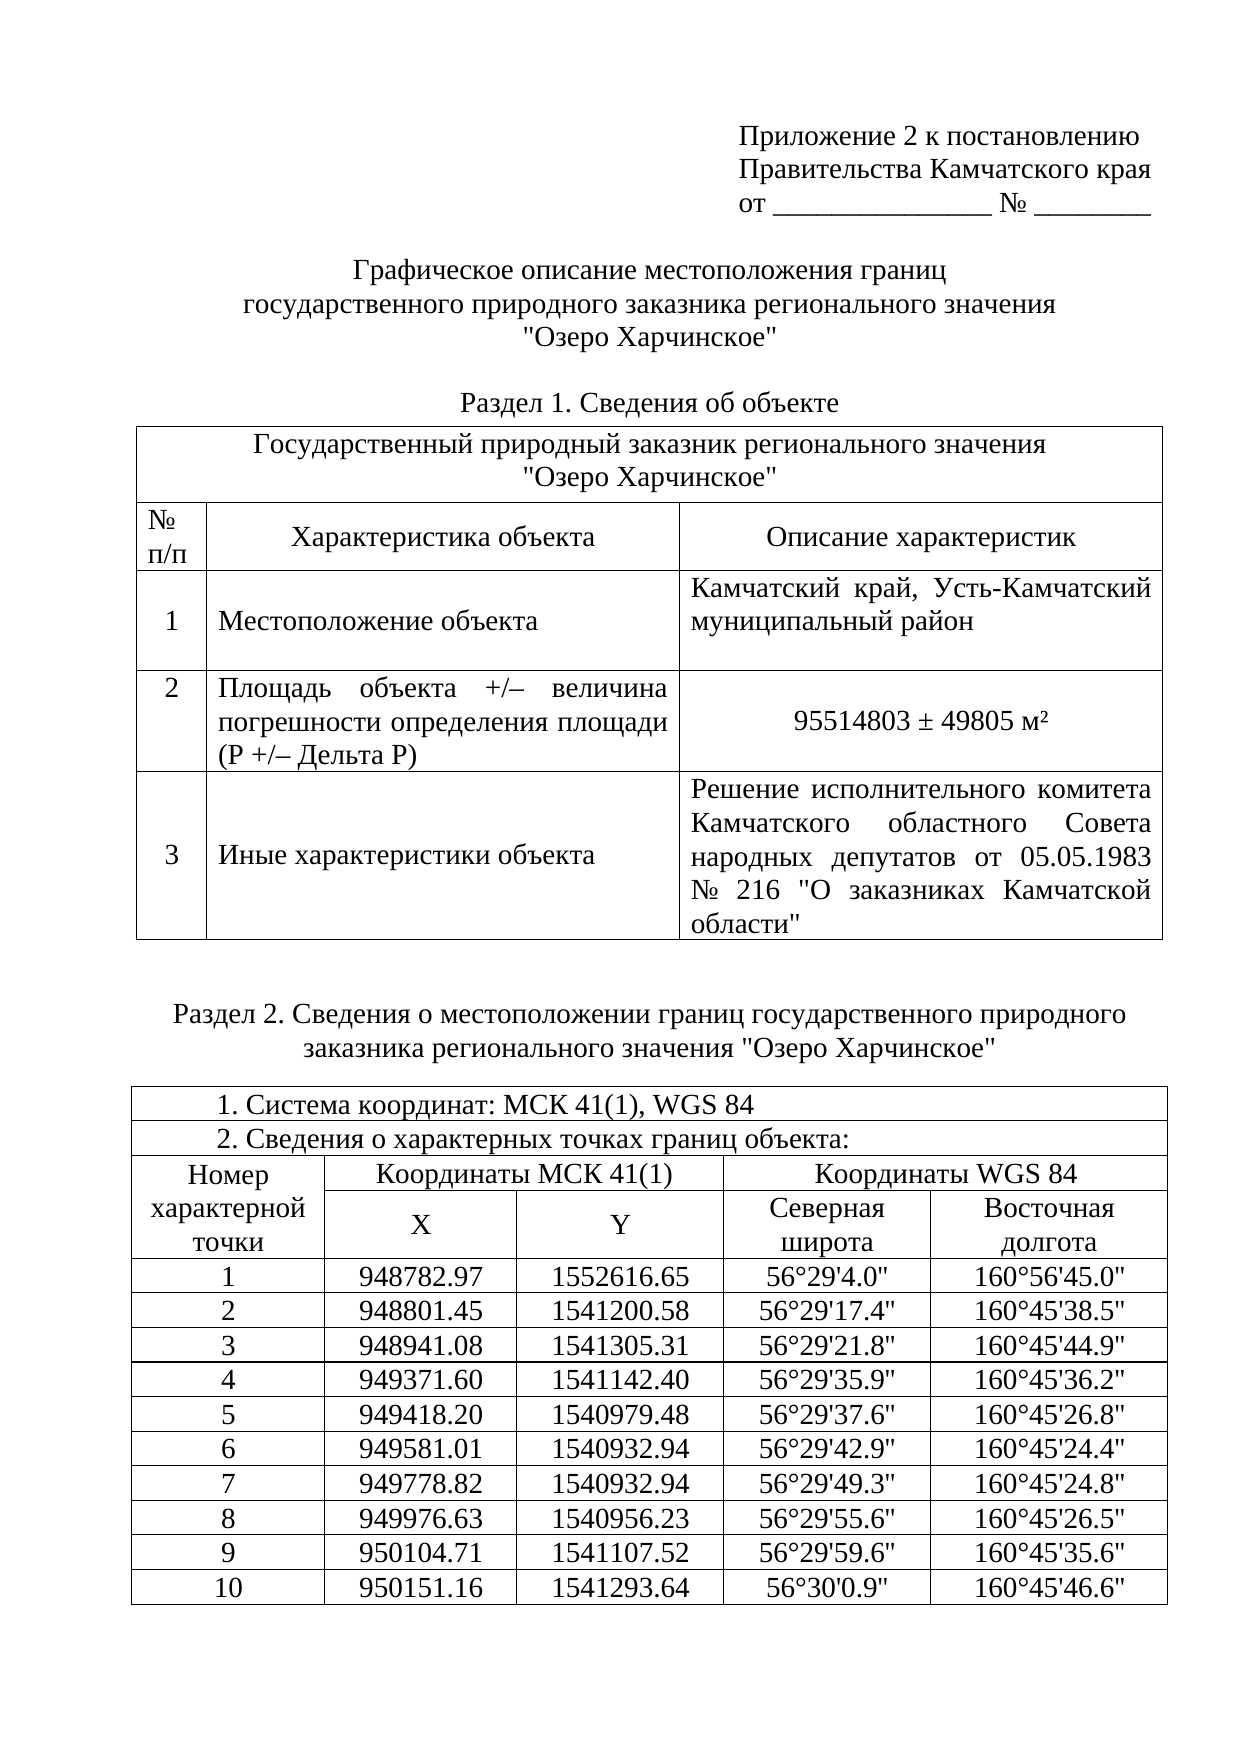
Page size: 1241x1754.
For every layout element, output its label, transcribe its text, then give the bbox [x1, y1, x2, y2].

table_cell Номер характерной точки [132, 1156, 324, 1258]
table_cell 2 [137, 671, 206, 771]
table_cell 56°29'37.6'' [724, 1397, 930, 1431]
table_cell 7 [132, 1466, 324, 1500]
table_cell 56°29'55.6'' [724, 1501, 930, 1534]
table_cell 948782.97 [325, 1259, 516, 1292]
table_cell 1541142.40 [517, 1363, 723, 1396]
table_cell 1552616.65 [517, 1259, 723, 1292]
table_cell 1541107.52 [517, 1535, 723, 1569]
table_cell Координаты WGS 84 [724, 1156, 1167, 1189]
table_cell 160°45'38.5'' [931, 1293, 1167, 1327]
table_cell 160°45'26.5'' [931, 1501, 1167, 1534]
table_cell 8 [132, 1501, 324, 1534]
text Графическое описание местоположения границ [148, 252, 1152, 286]
table_cell 56°29'59.6'' [724, 1535, 930, 1569]
table_cell 1541305.31 [517, 1328, 723, 1361]
table_cell Северная широта [724, 1191, 930, 1258]
table_cell 3 [132, 1328, 324, 1361]
table_cell 949371.60 [325, 1363, 516, 1396]
table_cell 56°29'21.8'' [724, 1328, 930, 1361]
table_cell 950151.16 [325, 1570, 516, 1603]
table_cell Местоположение объекта [207, 571, 679, 670]
table_cell 160°45'46.6'' [931, 1570, 1167, 1603]
table_cell 160°45'24.8'' [931, 1466, 1167, 1500]
table_cell 160°45'36.2'' [931, 1363, 1167, 1396]
table_cell 56°29'4.0'' [724, 1259, 930, 1292]
table_cell 56°29'17.4'' [724, 1293, 930, 1327]
table_cell 948941.08 [325, 1328, 516, 1361]
table_cell 1. Система координат: МСК 41(1), WGS 84 [132, 1087, 1167, 1120]
text "Озеро Харчинское" [148, 319, 1152, 353]
table_cell 948801.45 [325, 1293, 516, 1327]
table_cell Y [517, 1191, 723, 1258]
table_cell 950104.71 [325, 1535, 516, 1569]
table_cell 56°30'0.9'' [724, 1570, 930, 1603]
table_cell 95514803 ± 49805 м² [680, 671, 1162, 771]
table_cell Описание характеристик [680, 503, 1162, 569]
table_cell 1 [132, 1259, 324, 1292]
table_cell Иные характеристики объекта [207, 772, 679, 939]
table_cell 160°45'26.8'' [931, 1397, 1167, 1431]
table_cell 2. Сведения о характерных точках границ объекта: [132, 1121, 1167, 1155]
table_cell Характеристика объекта [207, 503, 679, 569]
table_cell X [325, 1191, 516, 1258]
table_cell 1541200.58 [517, 1293, 723, 1327]
table_cell 949418.20 [325, 1397, 516, 1431]
table_cell 949581.01 [325, 1432, 516, 1465]
table_cell 56°29'42.9'' [724, 1432, 930, 1465]
table_cell 1540956.23 [517, 1501, 723, 1534]
table_cell 56°29'49.3'' [724, 1466, 930, 1500]
table_cell 160°45'35.6'' [931, 1535, 1167, 1569]
table_header Раздел 2. Сведения о местоположении границ государственного природного заказника регионального значения "Озеро Харчинское" [131, 974, 1168, 1086]
text государственного природного заказника регионального значения [148, 286, 1152, 319]
table_cell 949778.82 [325, 1466, 516, 1500]
table_cell Государственный природный заказник регионального значения "Озеро Харчинское" [137, 427, 1162, 502]
table_cell 9 [132, 1535, 324, 1569]
table_cell № п/п [137, 503, 206, 569]
table_cell Площадь объекта +/– величина погрешности определения площади (Р +/– Дельта Р) [207, 671, 679, 771]
table_cell Камчатский край, Усть-Камчатский муниципальный район [680, 571, 1162, 670]
table_cell Восточная долгота [931, 1191, 1167, 1258]
table_cell 3 [137, 772, 206, 939]
table_cell 160°56'45.0'' [931, 1259, 1167, 1292]
table_cell Координаты МСК 41(1) [325, 1156, 723, 1189]
table_cell 160°45'44.9'' [931, 1328, 1167, 1361]
table_cell 1540979.48 [517, 1397, 723, 1431]
table_cell 1541293.64 [517, 1570, 723, 1603]
table_cell 5 [132, 1397, 324, 1431]
table_cell 10 [132, 1570, 324, 1603]
text Приложение 2 к постановлению Правительства Камчатского края от _______________ № ________ [738, 118, 1152, 219]
table_cell 56°29'35.9'' [724, 1363, 930, 1396]
table_header Раздел 1. Сведения об объекте [136, 386, 1163, 426]
table_cell 2 [132, 1293, 324, 1327]
table_cell 1540932.94 [517, 1466, 723, 1500]
table_cell 1 [137, 571, 206, 670]
table_cell 949976.63 [325, 1501, 516, 1534]
table_cell 4 [132, 1363, 324, 1396]
table_cell 1540932.94 [517, 1432, 723, 1465]
table_cell Решение исполнительного комитета Камчатского областного Совета народных депутатов от 05.05.1983 № 216 "О заказниках Камчатской области" [680, 772, 1162, 939]
table_cell 160°45'24.4'' [931, 1432, 1167, 1465]
table_cell 6 [132, 1432, 324, 1465]
